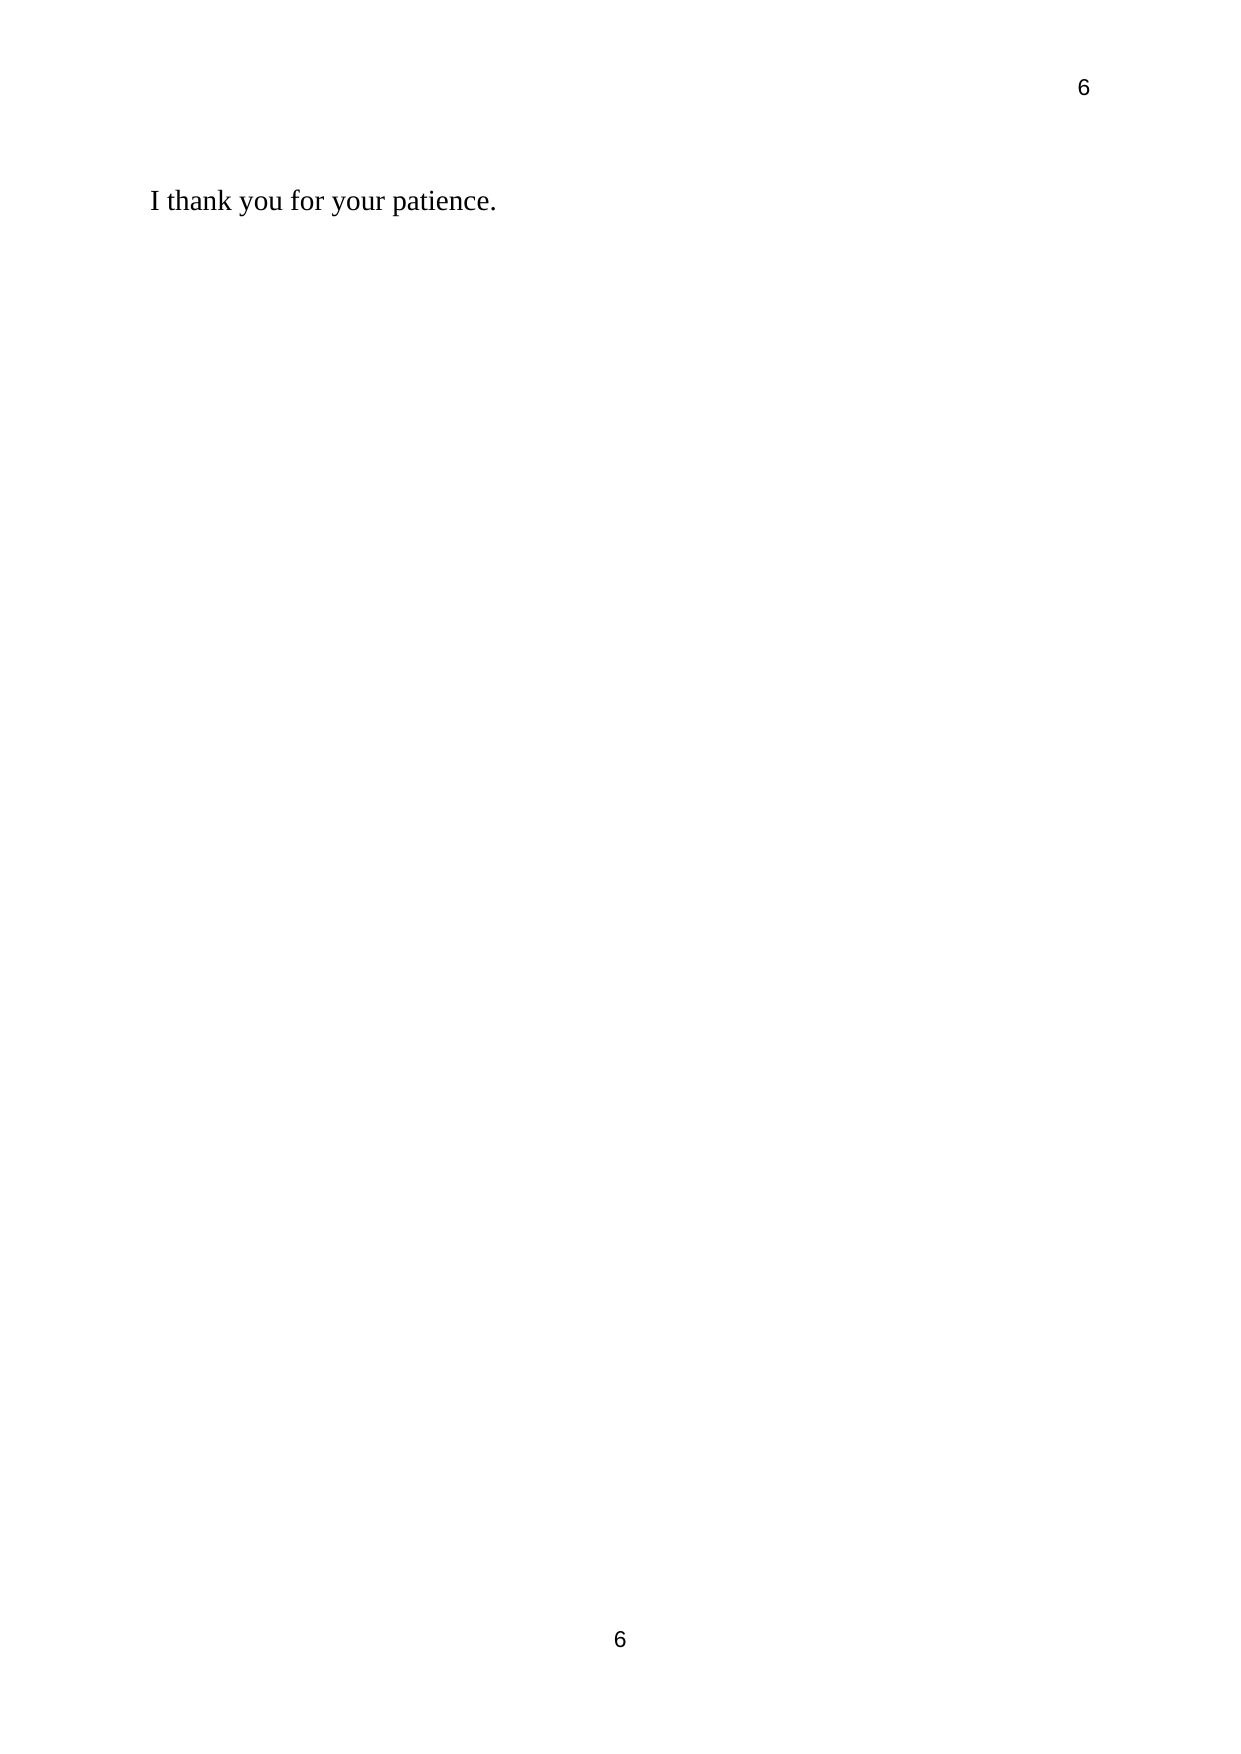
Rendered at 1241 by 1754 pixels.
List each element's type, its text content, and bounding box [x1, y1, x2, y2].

text I thank you for your patience. [150, 150, 1090, 217]
